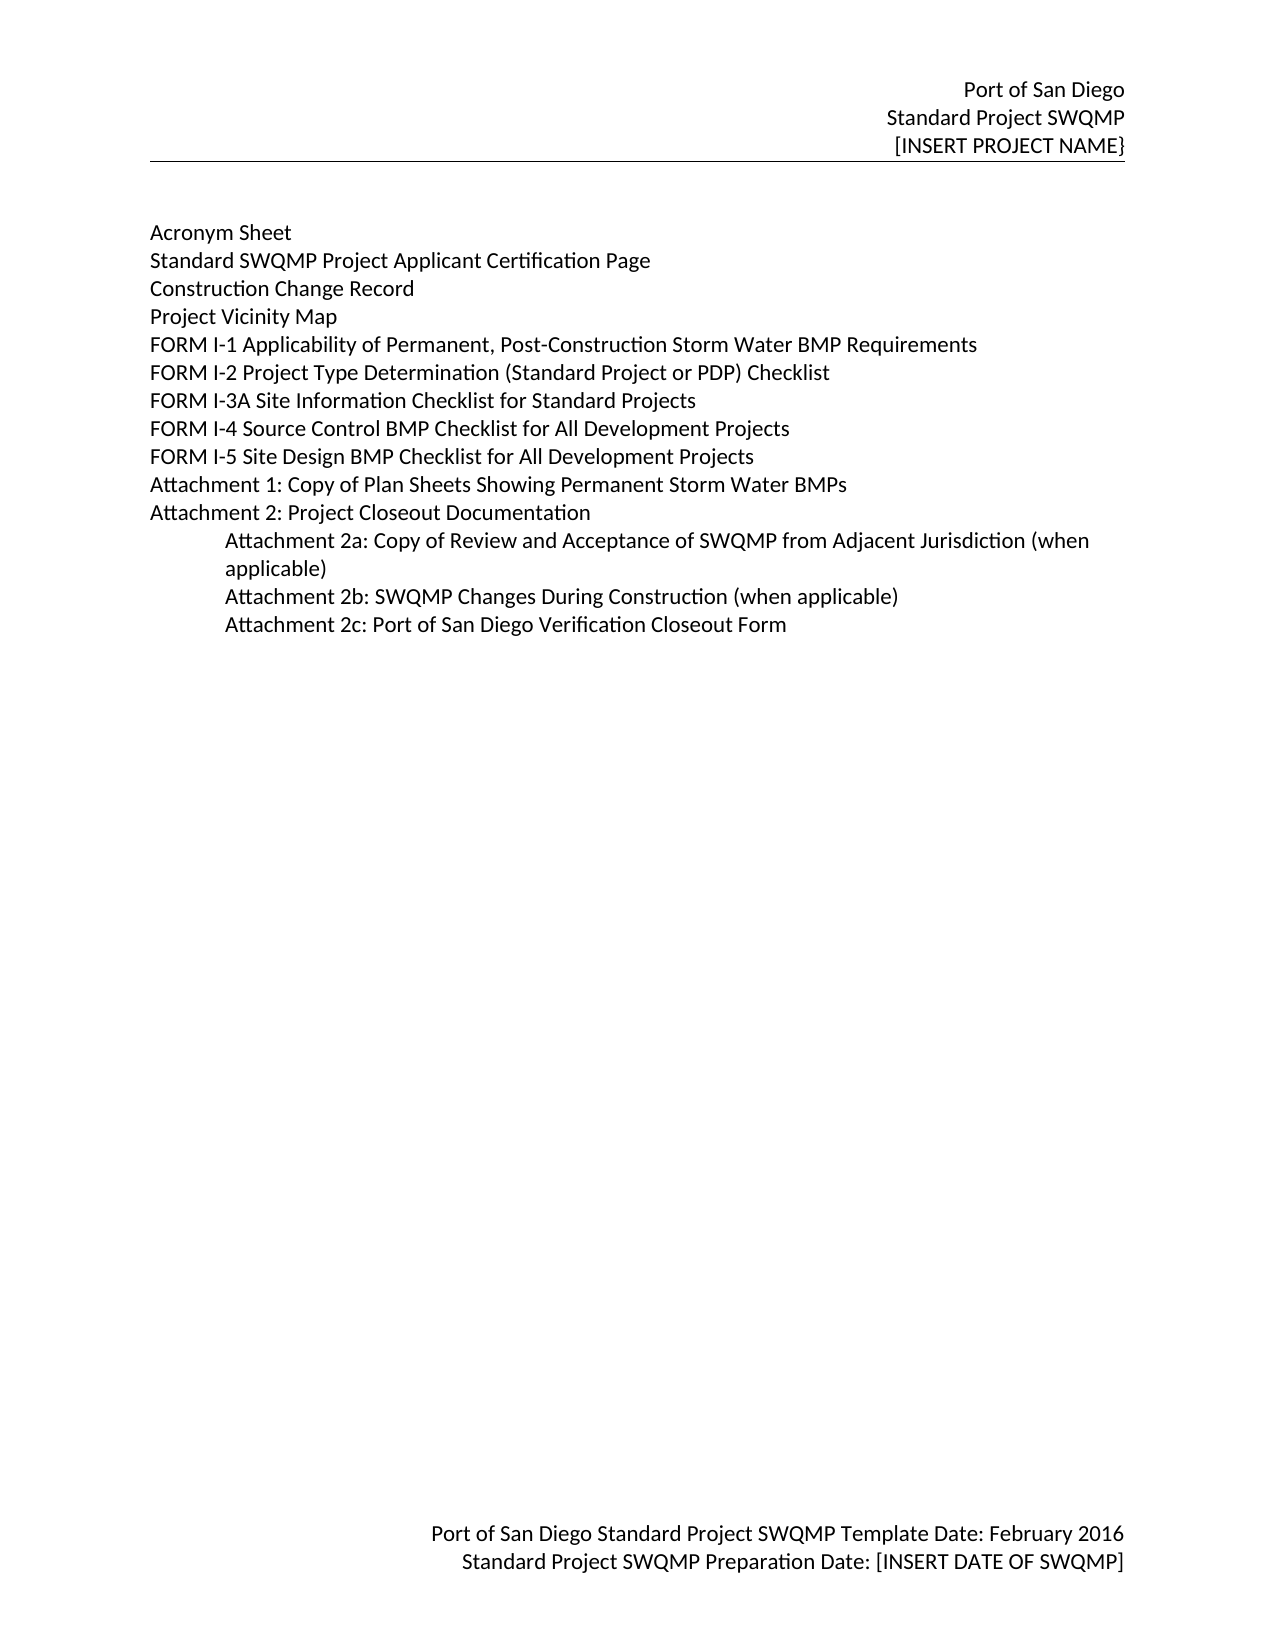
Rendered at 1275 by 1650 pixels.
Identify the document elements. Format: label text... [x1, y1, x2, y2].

text Attachment 2c: Port of San Diego Verification Closeout Form [225, 611, 1125, 638]
text FORM I-1 Applicability of Permanent, Post-Construction Storm Water BMP Requirements [150, 330, 1125, 358]
text FORM I-2 Project Type Determination (Standard Project or PDP) Checklist [150, 358, 1125, 386]
text FORM I-5 Site Design BMP Checklist for All Development Projects [150, 442, 1125, 470]
text Attachment 2a: Copy of Review and Acceptance of SWQMP from Adjacent Jurisdiction (when applicable) [225, 526, 1125, 582]
text Attachment 1: Copy of Plan Sheets Showing Permanent Storm Water BMPs [150, 470, 1125, 498]
text FORM I-4 Source Control BMP Checklist for All Development Projects [150, 414, 1125, 442]
text Standard SWQMP Project Applicant Certification Page [150, 246, 1125, 274]
text Attachment 2: Project Closeout Documentation [150, 498, 1125, 526]
text Acronym Sheet [150, 218, 1125, 246]
text Attachment 2b: SWQMP Changes During Construction (when applicable) [225, 582, 1125, 611]
text Construction Change Record [150, 274, 1125, 302]
text Project Vicinity Map [150, 302, 1125, 330]
text FORM I-3A Site Information Checklist for Standard Projects [150, 386, 1125, 414]
